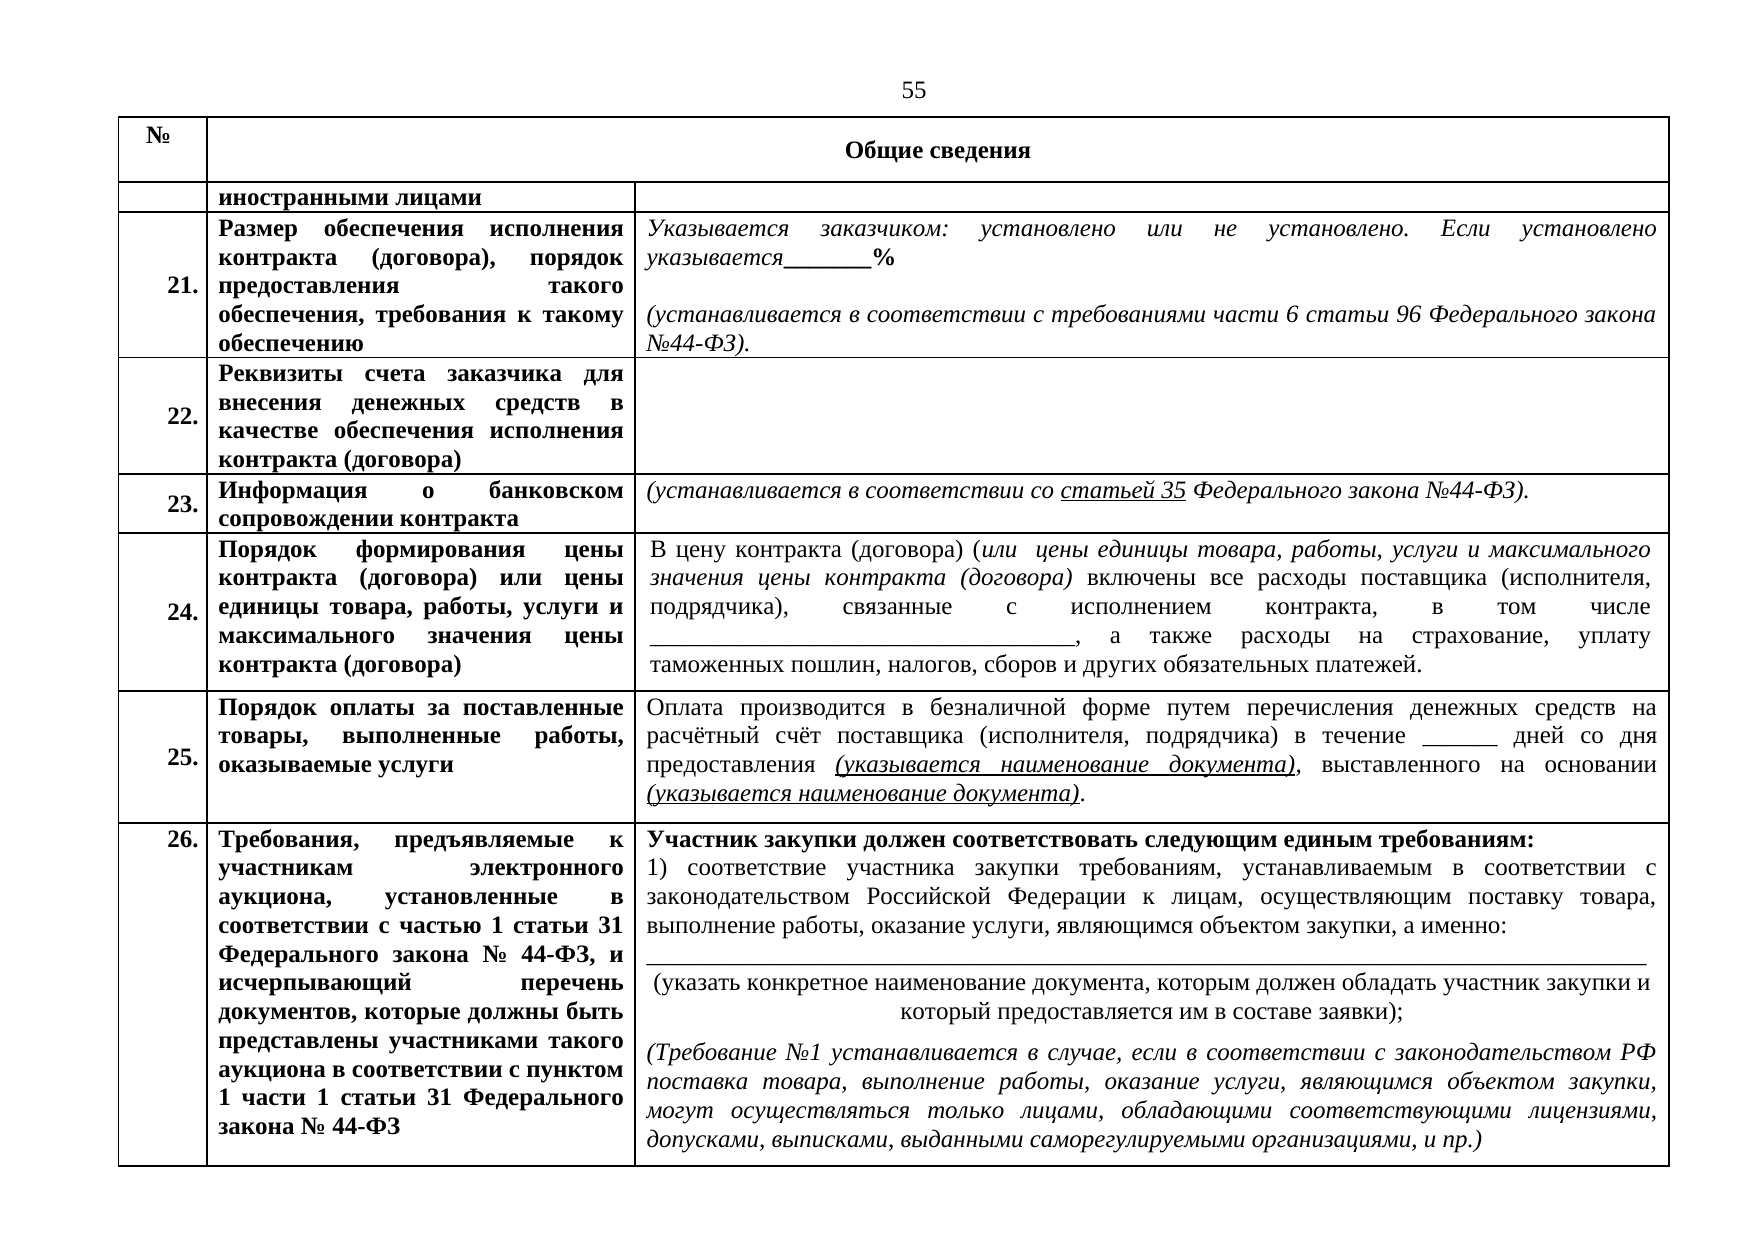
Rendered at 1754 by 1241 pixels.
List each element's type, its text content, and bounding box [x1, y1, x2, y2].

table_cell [208, 824, 634, 1165]
table_cell Порядок оплаты за поставленные товары, выполненные работы, оказываемые услуги [208, 692, 634, 822]
table_cell Порядок формирования цены контракта (договора) или цены единицы товара, работы, услуги и максимального значения цены контракта (договора) [208, 534, 634, 690]
table_header №№п [119, 118, 206, 181]
table_cell [119, 183, 206, 211]
table_cell Указывается заказчиком: установлено или не установлено. Если установлено указывается_______% (устанавливается в соответствии с требованиями части 6 статьи 96 Федерального закона №44-ФЗ). [636, 213, 1668, 357]
table_cell [119, 358, 206, 473]
table_cell Информация о банковском сопровождении контракта [208, 475, 634, 532]
table_cell В цену контракта (договора) (или цены единицы товара, работы, услуги и максимального значения цены контракта (договора) включены все расходы поставщика (исполнителя, подрядчика), связанные с исполнением контракта, в том числе __________________________________, а также расходы на страхование, уплату таможенных пошлин, налогов, сборов и других обязательных платежей. [636, 534, 1668, 690]
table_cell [636, 183, 1668, 211]
table_cell Размер обеспечения исполнения контракта (договора), порядок предоставления такого обеспечения, требования к такому обеспечению [208, 213, 634, 357]
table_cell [208, 183, 634, 211]
table_cell [119, 213, 206, 357]
table_cell Оплата производится в безналичной форме путем перечисления денежных средств на расчётный счёт поставщика (исполнителя, подрядчика) в течение ______ дней со дня предоставления (указывается наименование документа), выставленного на основании (указывается наименование документа). [636, 692, 1668, 822]
table_header Общие сведения [208, 118, 1668, 181]
table_cell Реквизиты счета заказчика для внесения денежных средств в качестве обеспечения исполнения контракта (договора) [208, 358, 634, 473]
table_cell [119, 534, 206, 690]
table_cell (устанавливается в соответствии со статьей 35 Федерального закона №44-ФЗ). [636, 475, 1668, 532]
table_cell [119, 475, 206, 532]
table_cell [636, 824, 1668, 1165]
table_cell [119, 824, 206, 1165]
table_cell [636, 358, 1668, 473]
table_cell [119, 692, 206, 822]
